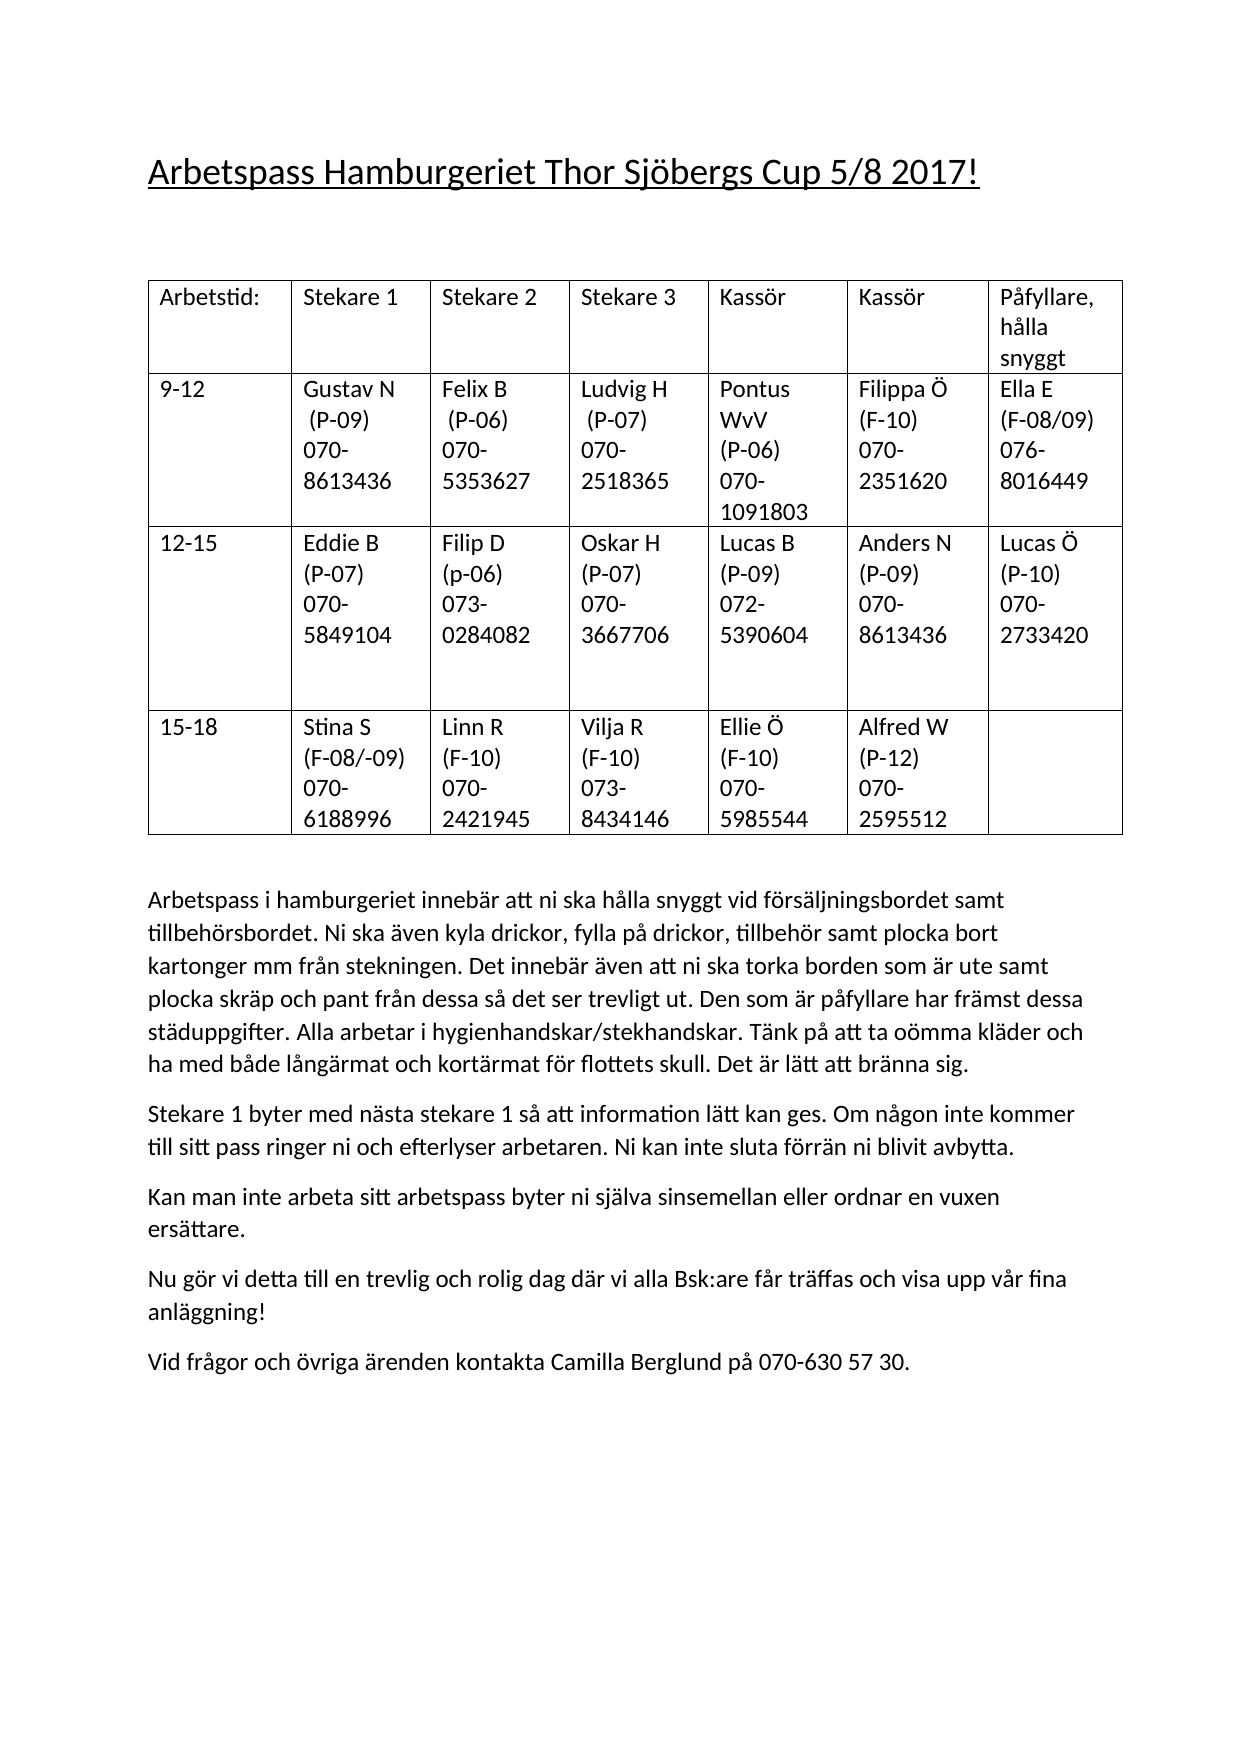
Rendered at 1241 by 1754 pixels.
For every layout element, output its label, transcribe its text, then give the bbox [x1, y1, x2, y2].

table_cell [989, 711, 1122, 833]
table_cell Eddie B (P-07) 070-5849104 [292, 527, 430, 710]
table_cell Filippa Ö (F-10) 070-2351620 [848, 374, 988, 526]
table_cell Ludvig H (P-07) 070-2518365 [570, 374, 708, 526]
table_header Kassör [848, 281, 988, 372]
text Stekare 1 byter med nästa stekare 1 så att information lätt kan ges. Om någon inte kommer till sitt pass ringer ni och efterlyser arbetaren. Ni kan inte sluta förrän ni blivit avbytta. [148, 1098, 1093, 1162]
table_header Kassör [709, 281, 847, 372]
table_header Påfyllare, hålla snyggt [989, 281, 1122, 372]
table_cell 15-18 [149, 711, 291, 833]
table_cell Oskar H (P-07) 070-3667706 [570, 527, 708, 710]
table_header Stekare 2 [431, 281, 569, 372]
table_cell 12-15 [149, 527, 291, 710]
table_cell Vilja R (F-10) 073-8434146 [570, 711, 708, 833]
table_cell Gustav N (P-09) 070-8613436 [292, 374, 430, 526]
table_cell Filip D (p-06) 073-0284082 [431, 527, 569, 710]
table_cell Anders N (P-09) 070-8613436 [848, 527, 988, 710]
table_header Stekare 3 [570, 281, 708, 372]
table_header Stekare 1 [292, 281, 430, 372]
table_cell Pontus WvV (P-06) 070-1091803 [709, 374, 847, 526]
text Kan man inte arbeta sitt arbetspass byter ni själva sinsemellan eller ordnar en vuxen ersättare. [148, 1181, 1093, 1244]
text Vid frågor och övriga ärenden kontakta Camilla Berglund på 070-630 57 30. [148, 1346, 1093, 1376]
text Arbetspass Hamburgeriet Thor Sjöbergs Cup 5/8 2017! [148, 148, 1093, 193]
table_cell Lucas B (P-09) 072-5390604 [709, 527, 847, 710]
table_cell Ellie Ö (F-10) 070-5985544 [709, 711, 847, 833]
table_cell Felix B (P-06) 070-5353627 [431, 374, 569, 526]
text Arbetspass i hamburgeriet innebär att ni ska hålla snyggt vid försäljningsbordet samt tillbehörsbordet. Ni ska även kyla drickor, fylla på drickor, tillbehör samt plocka bort kartonger mm från stekningen. Det innebär även att ni ska torka borden som är ute samt plocka skräp och pant från dessa så det ser trevligt ut. Den som är påfyllare har främst dessa städuppgifter. Alla arbetar i hygienhandskar/stekhandskar. Tänk på att ta oömma kläder och ha med både långärmat och kortärmat för flottets skull. Det är lätt att bränna sig. [148, 884, 1093, 1079]
table_cell Linn R (F-10) 070-2421945 [431, 711, 569, 833]
table_cell 9-12 [149, 374, 291, 526]
table_cell Lucas Ö (P-10) 070-2733420 [989, 527, 1122, 710]
table_cell Alfred W (P-12) 070-2595512 [848, 711, 988, 833]
table_cell Ella E (F-08/09) 076-8016449 [989, 374, 1122, 526]
text Nu gör vi detta till en trevlig och rolig dag där vi alla Bsk:are får träffas och visa upp vår fina anläggning! [148, 1263, 1093, 1327]
table_header Arbetstid: [149, 281, 291, 372]
table_cell Stina S (F-08/-09) 070-6188996 [292, 711, 430, 833]
